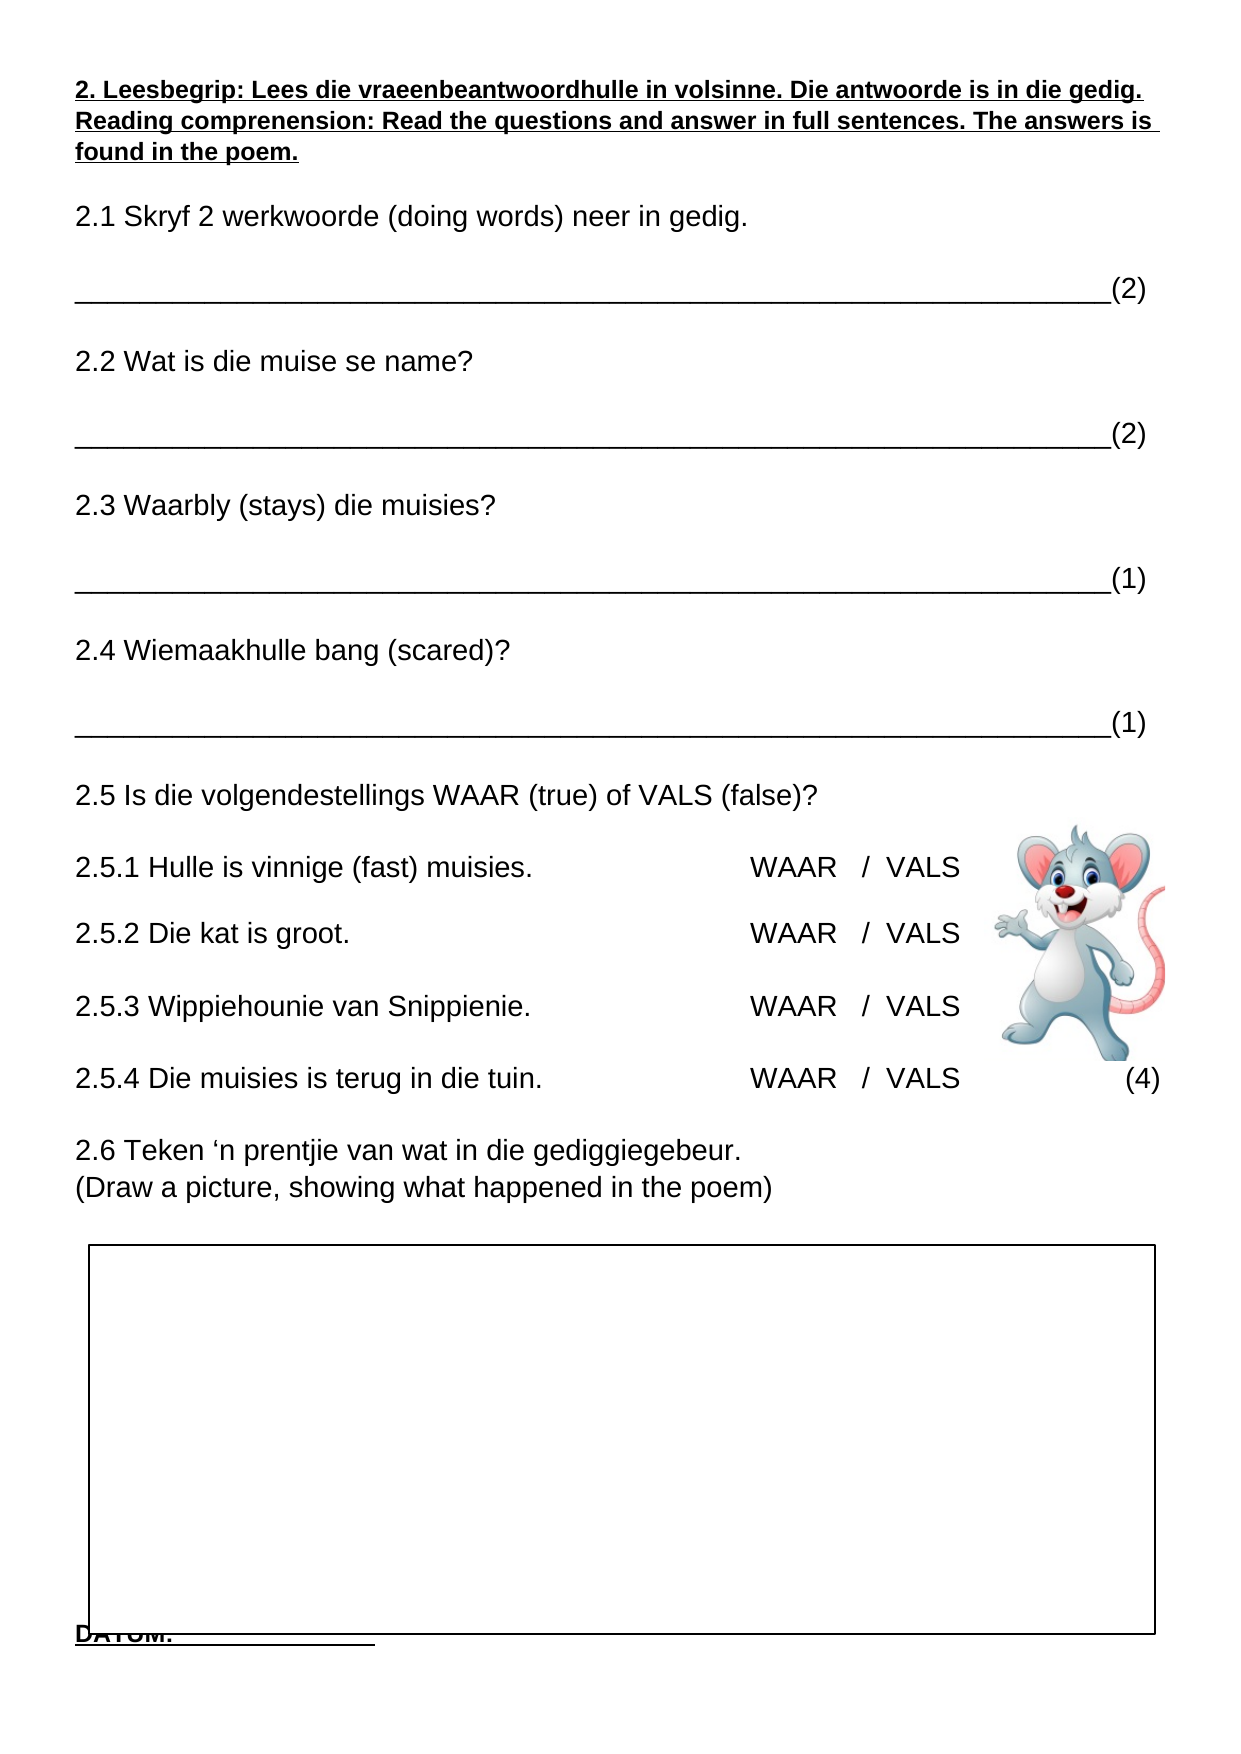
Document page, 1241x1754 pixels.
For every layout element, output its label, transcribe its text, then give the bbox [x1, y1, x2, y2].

text 2.5.2 Die kat is groot. WAAR / VALS [75, 917, 983, 950]
text 2. Leesbegrip: Lees die vraeenbeantwoordhulle in volsinne. Die antwoorde is in die gedig. [75, 75, 1165, 104]
text 2.4 Wiemaakhulle bang (scared)? [75, 633, 1165, 666]
text Reading comprenension: Read the questions and answer in full sentences. The answers is found in the poem. [75, 106, 1165, 166]
text ________________________________________________________________(2) [75, 416, 1165, 449]
text DATUM: [75, 1619, 1165, 1648]
text 2.6 Teken ‘n prentjie van wat in die gediggiegebeur. [75, 1133, 1165, 1167]
text 2.1 Skryf 2 werkwoorde (doing words) neer in gedig. [75, 199, 1165, 233]
picture [983, 817, 1166, 1061]
text 2.5.4 Die muisies is terug in die tuin. WAAR / VALS (4) [75, 1061, 1165, 1095]
text 2.5.3 Wippiehounie van Snippienie. WAAR / VALS [75, 989, 983, 1022]
text ________________________________________________________________(1) [75, 561, 1165, 594]
text 2.5 Is die volgendestellings WAAR (true) of VALS (false)? [75, 777, 1165, 811]
text ________________________________________________________________(2) [75, 271, 1165, 305]
text (Draw a picture, showing what happened in the poem) [75, 1169, 1165, 1203]
text ________________________________________________________________(1) [75, 705, 1165, 739]
text 2.2 Wat is die muise se name? [75, 344, 1165, 377]
text 2.3 Waarbly (stays) die muisies? [75, 488, 1165, 522]
text 2.5.1 Hulle is vinnige (fast) muisies. WAAR / VALS [75, 850, 983, 883]
